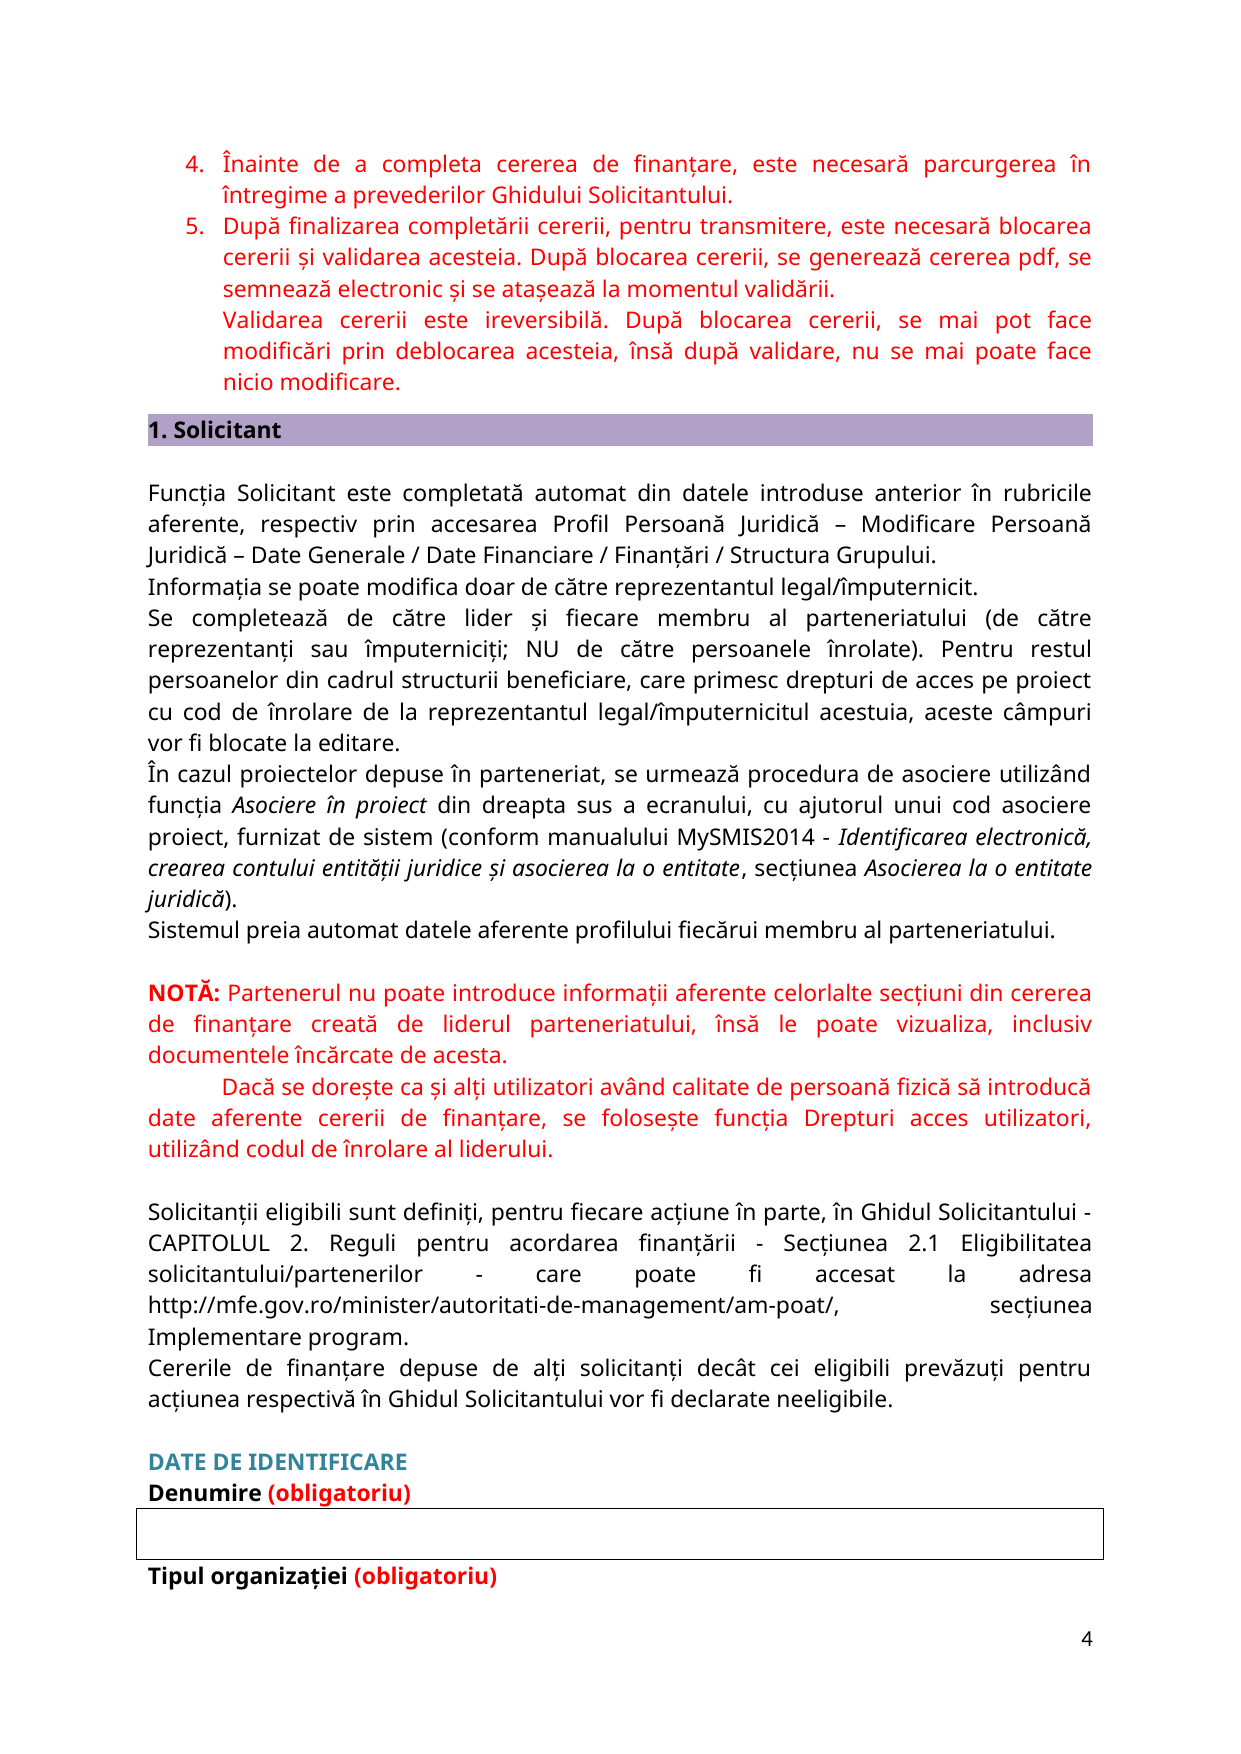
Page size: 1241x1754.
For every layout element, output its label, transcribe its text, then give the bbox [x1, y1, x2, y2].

table_header [137, 1509, 1103, 1559]
list Înainte de a completa cererea de finanțare, este necesară parcurgerea în întregime a prevederilor Ghidului Solicitantului. [185, 148, 1093, 210]
list După finalizarea completării cererii, pentru transmitere, este necesară blocarea cererii și validarea acesteia. După blocarea cererii, se generează cererea pdf, se semnează electronic și se atașează la momentul validării. [185, 210, 1093, 304]
text Informația se poate modifica doar de către reprezentantul legal/împuternicit. [148, 571, 1093, 602]
text Tipul organizației (obligatoriu) [148, 1560, 1093, 1591]
text NOTĂ: Partenerul nu poate introduce informații aferente celorlalte secțiuni din cererea de finanțare creată de liderul parteneriatului, însă le poate vizualiza, inclusiv documentele încărcate de acesta. [148, 977, 1093, 1071]
list Validarea cererii este ireversibilă. După blocarea cererii, se mai pot face modificări prin deblocarea acesteia, însă după validare, nu se mai poate face nicio modificare. [223, 304, 1093, 398]
text Sistemul preia automat datele aferente profilului fiecărui membru al parteneriatului. [148, 914, 1093, 946]
text Cererile de finanțare depuse de alți solicitanți decât cei eligibili prevăzuți pentru acțiunea respectivă în Ghidul Solicitantului vor fi declarate neeligibile. [148, 1352, 1093, 1414]
text Solicitanții eligibili sunt definiți, pentru fiecare acțiune în parte, în Ghidul Solicitantului - CAPITOLUL 2. Reguli pentru acordarea finanțării - Secțiunea 2.1 Eligibilitatea solicitantului/partenerilor - care poate fi accesat la adresa http://mfe.gov.ro/minister/autoritati-de-management/am-poat/, secțiunea Implementare program. [148, 1196, 1093, 1352]
text DATE DE IDENTIFICARE [148, 1446, 1093, 1477]
text În cazul proiectelor depuse în parteneriat, se urmează procedura de asociere utilizând funcția Asociere în proiect din dreapta sus a ecranului, cu ajutorul unui cod asociere proiect, furnizat de sistem (conform manualului MySMIS2014 - Identificarea electronică, crearea contului entității juridice și asocierea la o entitate, secțiunea Asocierea la o entitate juridică). [148, 758, 1093, 914]
text Funcția Solicitant este completată automat din datele introduse anterior în rubricile aferente, respectiv prin accesarea Profil Persoană Juridică – Modificare Persoană Juridică – Date Generale / Date Financiare / Finanțări / Structura Grupului. [148, 477, 1093, 571]
text Dacă se dorește ca și alți utilizatori având calitate de persoană fizică să introducă date aferente cererii de finanțare, se folosește funcția Drepturi acces utilizatori, utilizând codul de înrolare al liderului. [148, 1071, 1093, 1164]
subtitle 1. Solicitant [148, 414, 1093, 446]
text Se completează de către lider și fiecare membru al parteneriatului (de către reprezentanți sau împuterniciți; NU de către persoanele înrolate). Pentru restul persoanelor din cadrul structurii beneficiare, care primesc drepturi de acces pe proiect cu cod de înrolare de la reprezentantul legal/împuternicitul acestuia, aceste câmpuri vor fi blocate la editare. [148, 602, 1093, 758]
text Denumire (obligatoriu) [148, 1477, 1093, 1508]
